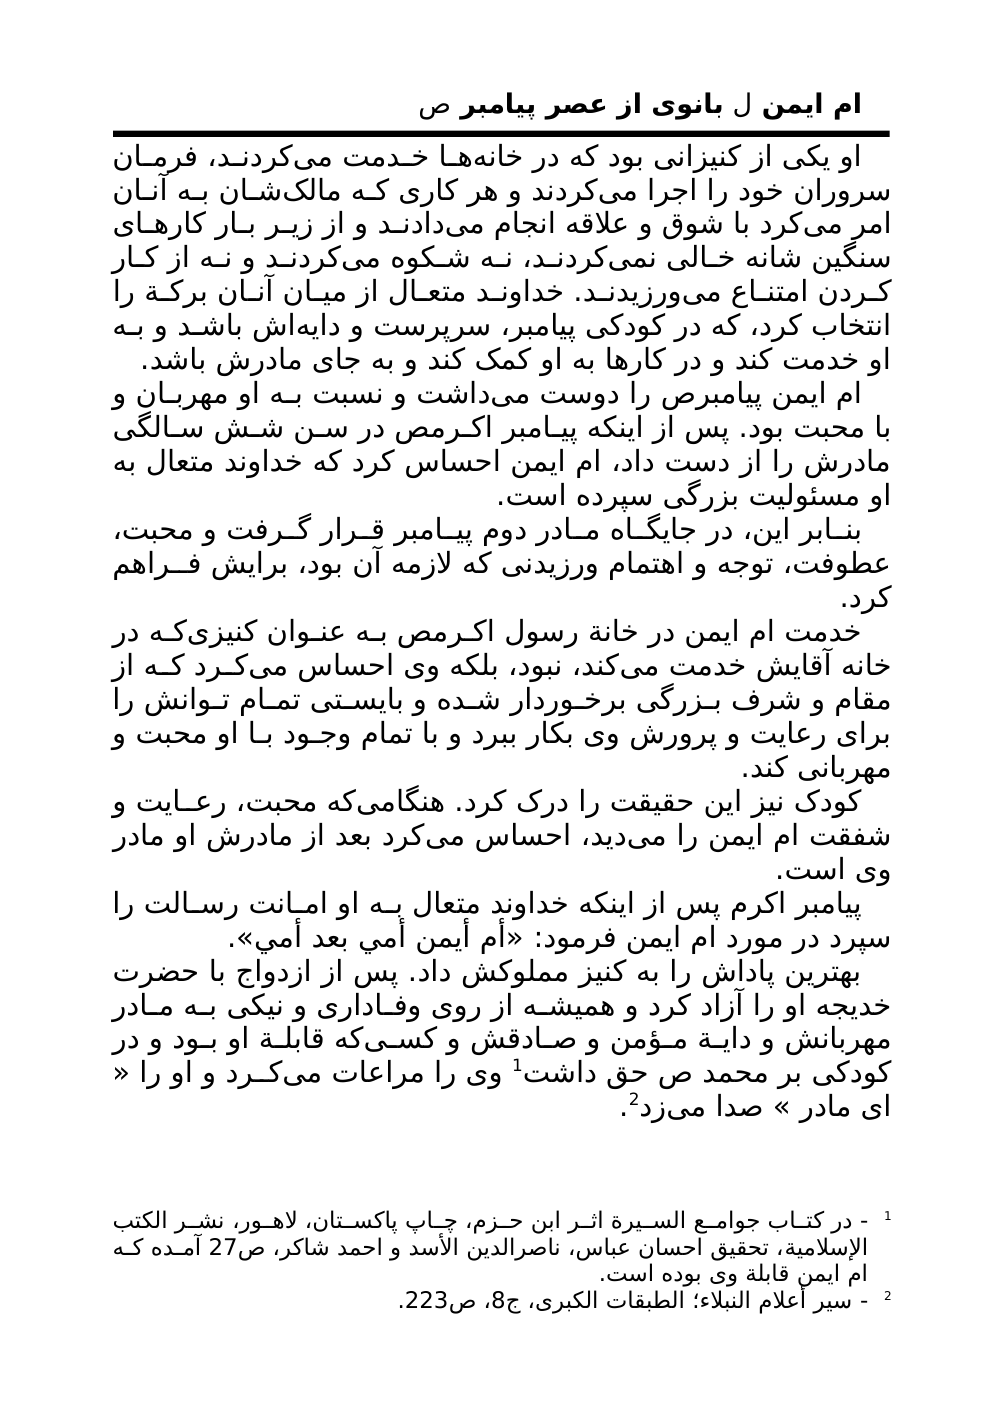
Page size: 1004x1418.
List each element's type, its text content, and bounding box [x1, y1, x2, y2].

text خدمت ام ایمن در خانة رسول اکرمص به عنوان کنیزی‌که در خانه آقایش خدمت می‌کند، نبود، بلکه وی احساس می‌کرد که از مقام و شرف بزرگی برخوردار شده و بایستی تمام توانش را برای رعایت و پرورش وی بکار ببرد و با تمام وجود با او محبت و مهربانی کند. [112, 614, 892, 784]
text کودک نیز این حقیقت را درک کرد. هنگامی‌که محبت، رعایت و شفقت ام ایمن را می‌دید، احساس می‌کرد بعد از مادرش او مادر وی است. [112, 784, 892, 886]
text ام ایمن پیامبرص را دوست می‌داشت و نسبت به او مهربان و با محبت بود. پس از اینکه پیامبر اکرمص در سن شش سالگی مادرش را از دست داد، ام ایمن احساس کرد که خداوند متعال به او مسئولیت بزرگی سپرده است. [112, 377, 892, 512]
text بنابر این، در جایگاه مادر دوم پیامبر قرار گرفت و محبت، عطوفت، توجه و اهتمام ورزیدنی که لازمه آن بود، برایش فراهم کرد. [112, 512, 892, 614]
text پیامبر اکرم پس از اینکه خداوند متعال به او امانت رسالت را سپرد در مورد ام ایمن فرمود: «أم أیمن أمي بعد أمي». [112, 886, 892, 954]
text بهترین پاداش را به کنیز مملوکش داد. پس از ازدواج با حضرت خدیجه او را آزاد کرد و همیشه از روی وفاداری و نیکی به مادر مهربانش و دایة مؤمن و صادقش و کسی‌که قابلة او بود و در کودکی بر محمد ص حق داشت وی را مراعات می‌کرد و او را « ای مادر » صدا می‌زد. [112, 954, 892, 1124]
text او یکی از کنیزانی بود که در خانه‌ها خدمت می‌کردند، فرمان سروران خود را اجرا می‌کردند و هر کاری که مالک‌شان به آنان امر می‌کرد با شوق و علاقه انجام می‌دادند و از زیر بار کارهای سنگین شانه خالی نمی‌کردند، نه شکوه می‌کردند و نه از کار کردن امتناع می‌ورزیدند. خداوند متعال از میان آنان برکة را انتخاب کرد، که در کودکی پیامبر، سرپرست و دایه‌اش باشد و به او خدمت کند و در کارها به او کمک کند و به جای مادرش باشد. [112, 139, 892, 377]
